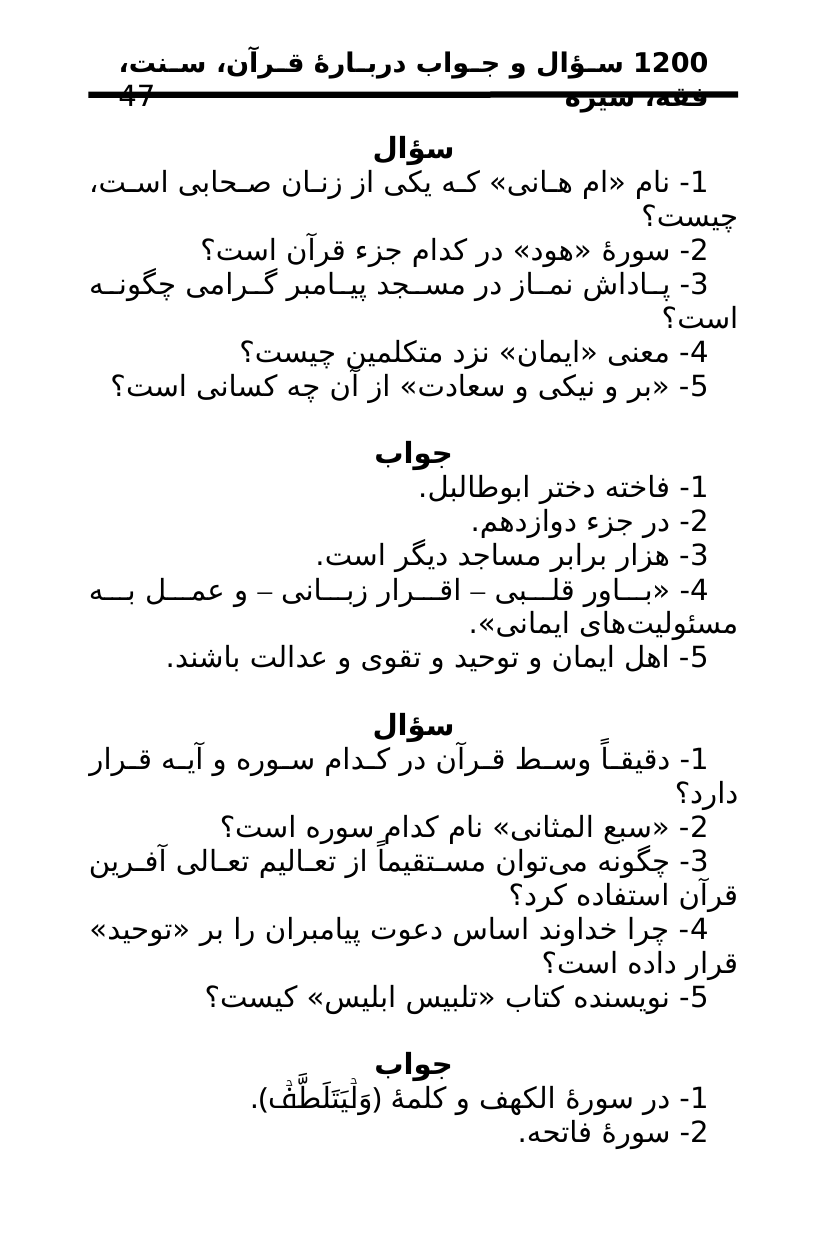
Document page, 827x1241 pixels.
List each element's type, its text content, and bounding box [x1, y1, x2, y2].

text 2- سورۀ «هود» در کدام جزء قرآن است؟ [89, 233, 738, 267]
text سؤال [89, 132, 738, 166]
text 1- فاخته دختر ابوطالبل. [89, 471, 738, 505]
text 4- چرا خداوند اساس دعوت پیامبران را بر «توحید» قرار داده است؟ [89, 912, 738, 980]
text جواب [89, 437, 738, 471]
text 1- در سورۀ الکهف و کلمۀ ﴿وَلۡيَتَلَطَّفۡ﴾. [89, 1081, 738, 1115]
text 3- هزار برابر مساجد دیگر است. [89, 539, 738, 573]
text 1- دقیقاً وسط قرآن در کدام سوره و آیه قرار دارد؟ [89, 742, 738, 810]
text سؤال [89, 708, 738, 742]
text 2- در جزء دوازدهم. [89, 505, 738, 539]
text 5- اهل ایمان و توحید و تقوی و عدالت باشند. [89, 641, 738, 675]
text 1- نام «ام هانی» که یکی از زنان صحابی است، چیست؟ [89, 166, 738, 233]
text 2- «سبع المثانی» نام کدام سوره است؟ [89, 810, 738, 844]
text 4- «باور قلبی – اقرار زبانی – و عمل به مسئولیت‌های ایمانی». [89, 573, 738, 641]
text 3- پاداش نماز در مسجد پیامبر گرامی چگونه است؟ [89, 267, 738, 335]
text 3- چگونه می‌توان مستقیماً از تعالیم تعالی آفرین قرآن استفاده کرد؟ [89, 844, 738, 912]
text 5- نویسنده کتاب «تلبیس ابلیس» کیست؟ [89, 980, 738, 1014]
text 2- سورۀ فاتحه. [89, 1115, 738, 1149]
text 5- «بر و نیکی و سعادت» از آن چه کسانی است؟ [89, 369, 738, 403]
text جواب [89, 1047, 738, 1081]
text 4- معنی «ایمان» نزد متکلمین چیست؟ [89, 335, 738, 369]
